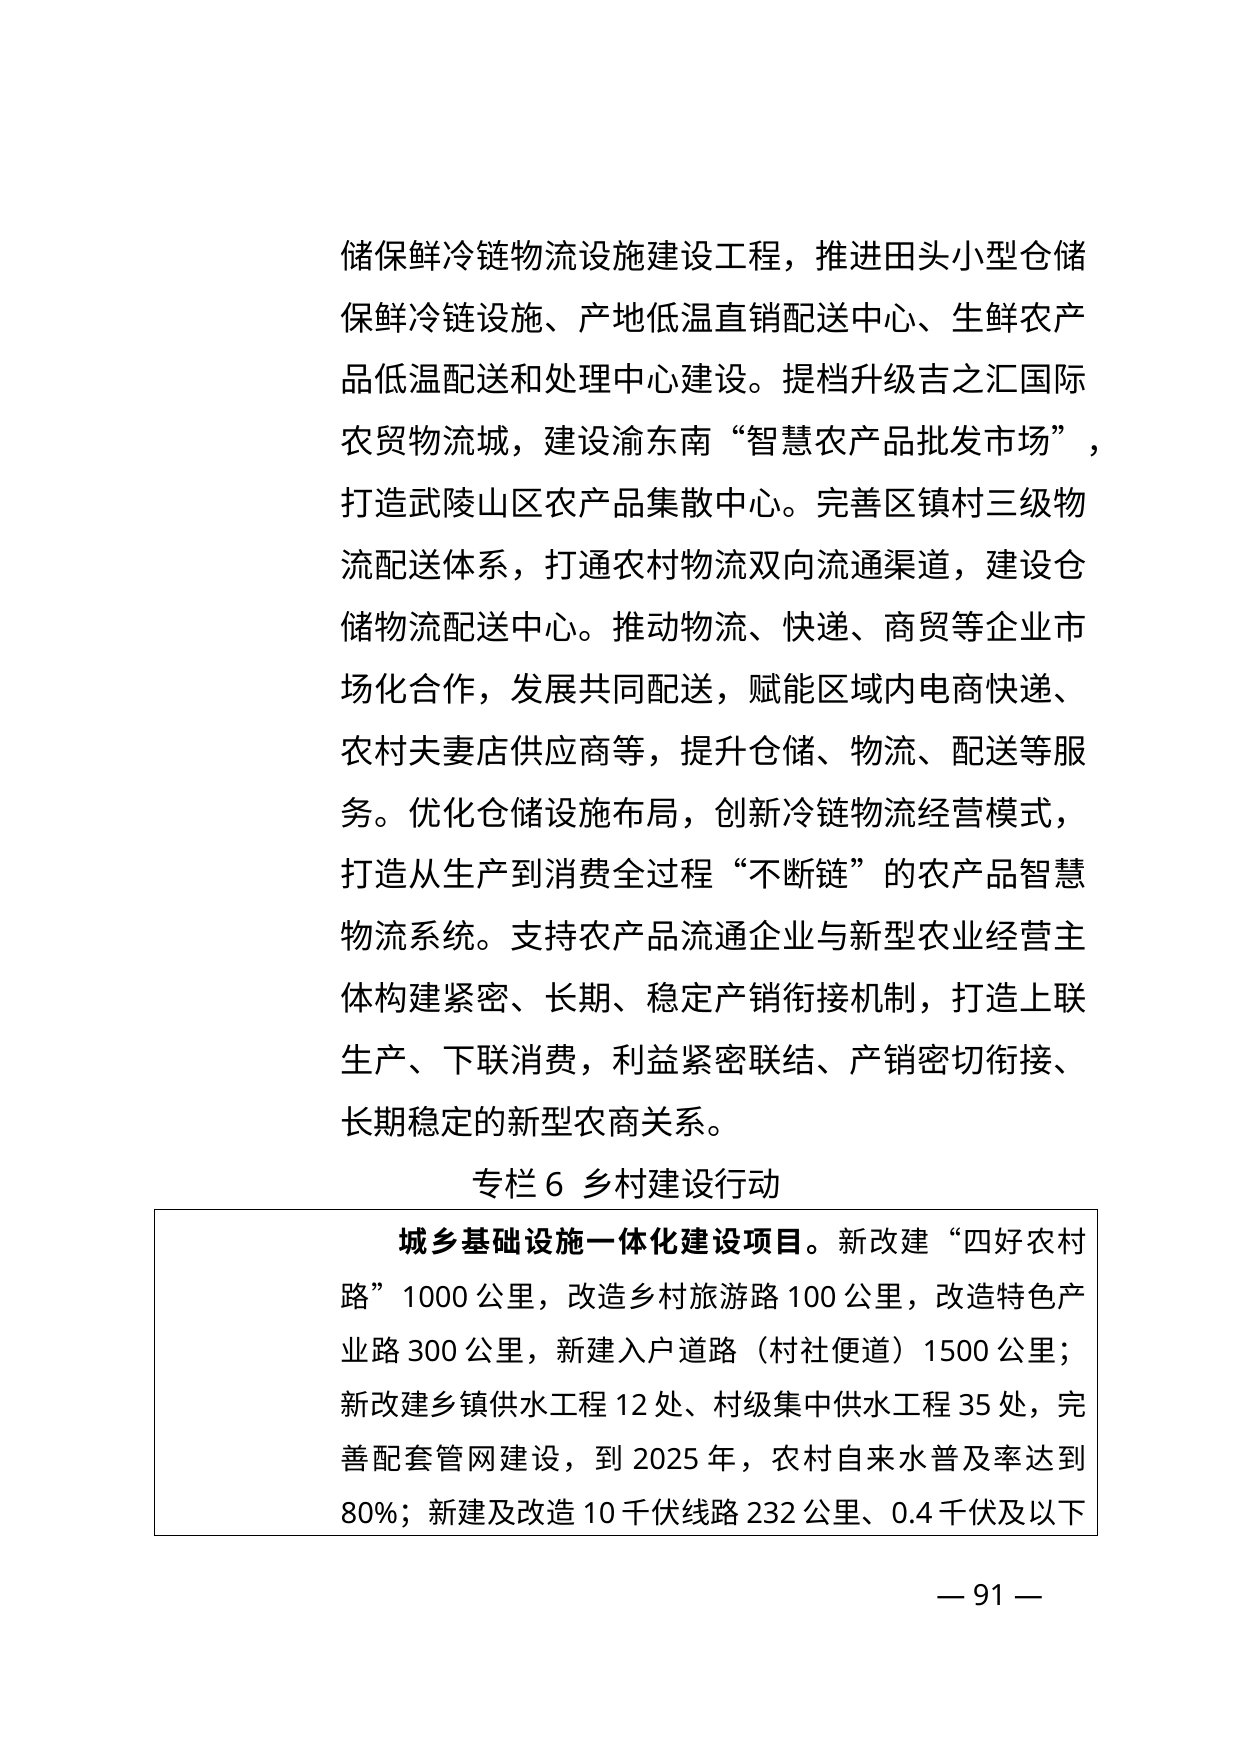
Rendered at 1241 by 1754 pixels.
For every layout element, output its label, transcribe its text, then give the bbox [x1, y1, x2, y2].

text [340, 218, 1087, 1147]
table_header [155, 1210, 1097, 1534]
text 专栏6 乡村建设行动 [165, 1147, 1087, 1208]
